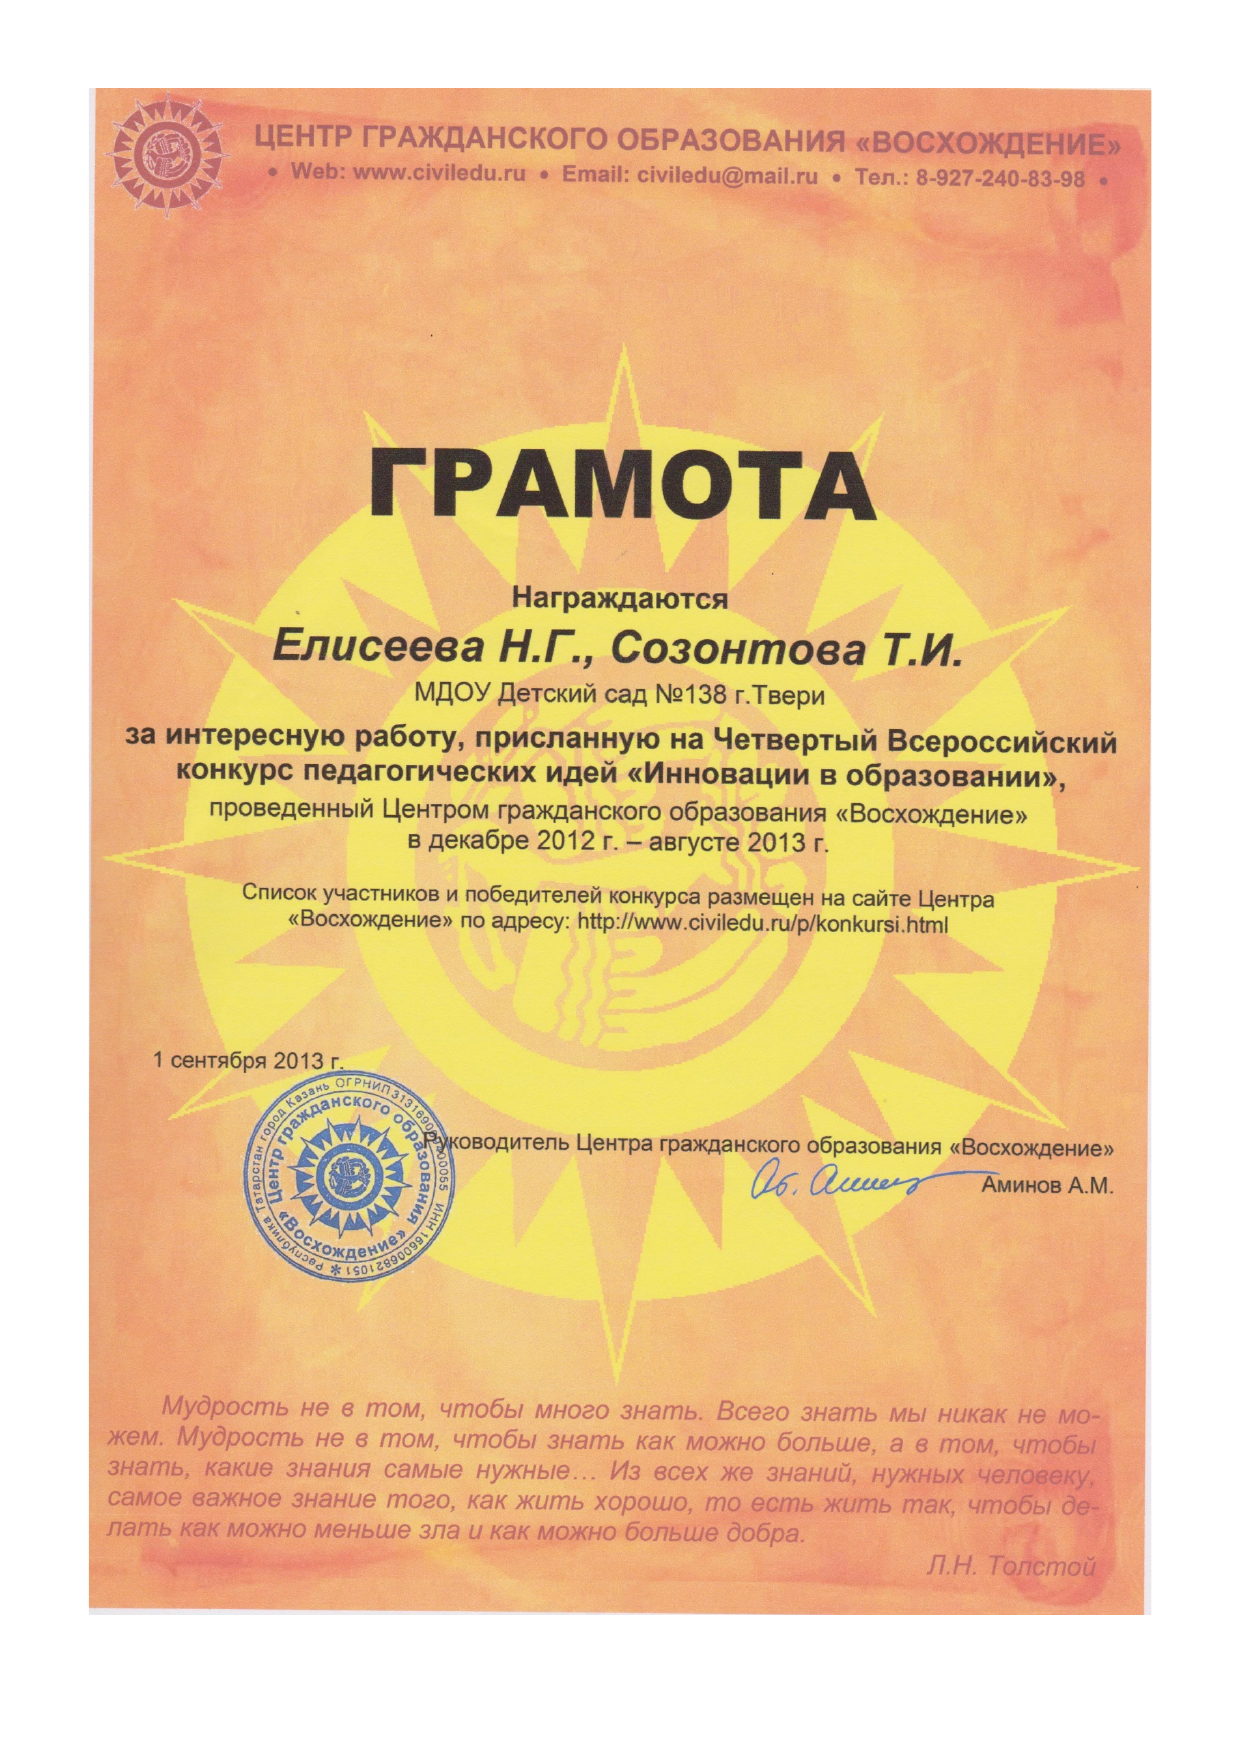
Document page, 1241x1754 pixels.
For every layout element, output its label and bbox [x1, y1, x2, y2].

picture [88, 88, 1152, 1615]
